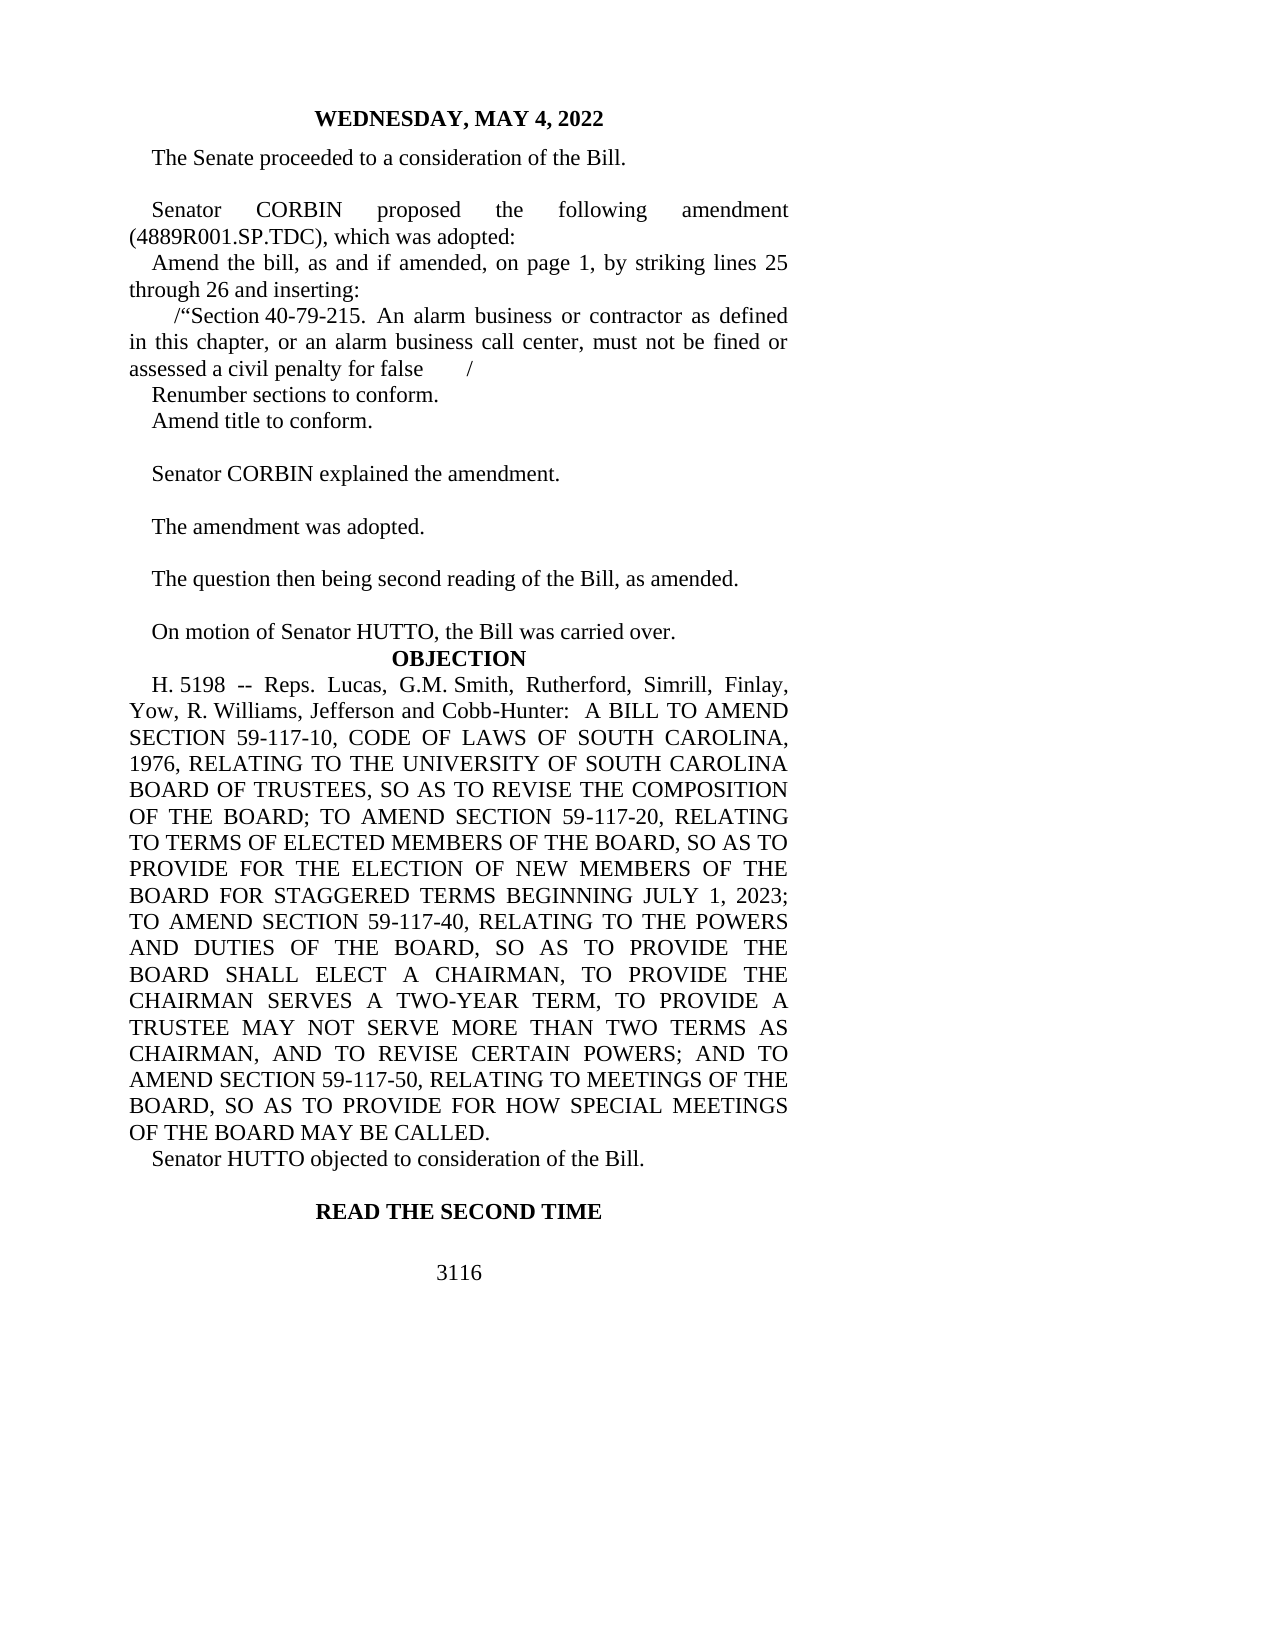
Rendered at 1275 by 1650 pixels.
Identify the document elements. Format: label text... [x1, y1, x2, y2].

text The Senate proceeded to a consideration of the Bill. [129, 144, 789, 170]
text READ THE SECOND TIME [129, 1198, 789, 1224]
text The amendment was adopted. [129, 513, 789, 539]
text /“Section 40-79-215. An alarm business or contractor as defined in this chapter, or an alarm business call center, must not be fined or assessed a civil penalty for false / [129, 302, 789, 381]
text Senator CORBIN proposed the following amendment (4889R001.SP.TDC), which was adopted: [129, 197, 789, 249]
text Senator CORBIN explained the amendment. [129, 460, 789, 486]
text Amend the bill, as and if amended, on page 1, by striking lines 25 through 26 and inserting: [129, 249, 789, 302]
text On motion of Senator HUTTO, the Bill was carried over. [129, 618, 789, 644]
text OBJECTION [129, 644, 789, 671]
text Senator HUTTO objected to consideration of the Bill. [129, 1145, 789, 1172]
text Amend title to conform. [129, 407, 789, 434]
text Renumber sections to conform. [129, 381, 789, 407]
text H. 5198 -- Reps. Lucas, G.M. Smith, Rutherford, Simrill, Finlay, Yow, R. Williams, Jefferson and Cobb-Hunter: A BILL TO AMEND SECTION 59-117-10, CODE OF LAWS OF SOUTH CAROLINA, 1976, RELATING TO THE UNIVERSITY OF SOUTH CAROLINA BOARD OF TRUSTEES, SO AS TO REVISE THE COMPOSITION OF THE BOARD; TO AMEND SECTION 59-117-20, RELATING TO TERMS OF ELECTED MEMBERS OF THE BOARD, SO AS TO PROVIDE FOR THE ELECTION OF NEW MEMBERS OF THE BOARD FOR STAGGERED TERMS BEGINNING JULY 1, 2023; TO AMEND SECTION 59-117-40, RELATING TO THE POWERS AND DUTIES OF THE BOARD, SO AS TO PROVIDE THE BOARD SHALL ELECT A CHAIRMAN, TO PROVIDE THE CHAIRMAN SERVES A TWO-YEAR TERM, TO PROVIDE A TRUSTEE MAY NOT SERVE MORE THAN TWO TERMS AS CHAIRMAN, AND TO REVISE CERTAIN POWERS; AND TO AMEND SECTION 59-117-50, RELATING TO MEETINGS OF THE BOARD, SO AS TO PROVIDE FOR HOW SPECIAL MEETINGS OF THE BOARD MAY BE CALLED. [129, 671, 789, 1145]
text The question then being second reading of the Bill, as amended. [129, 566, 789, 592]
